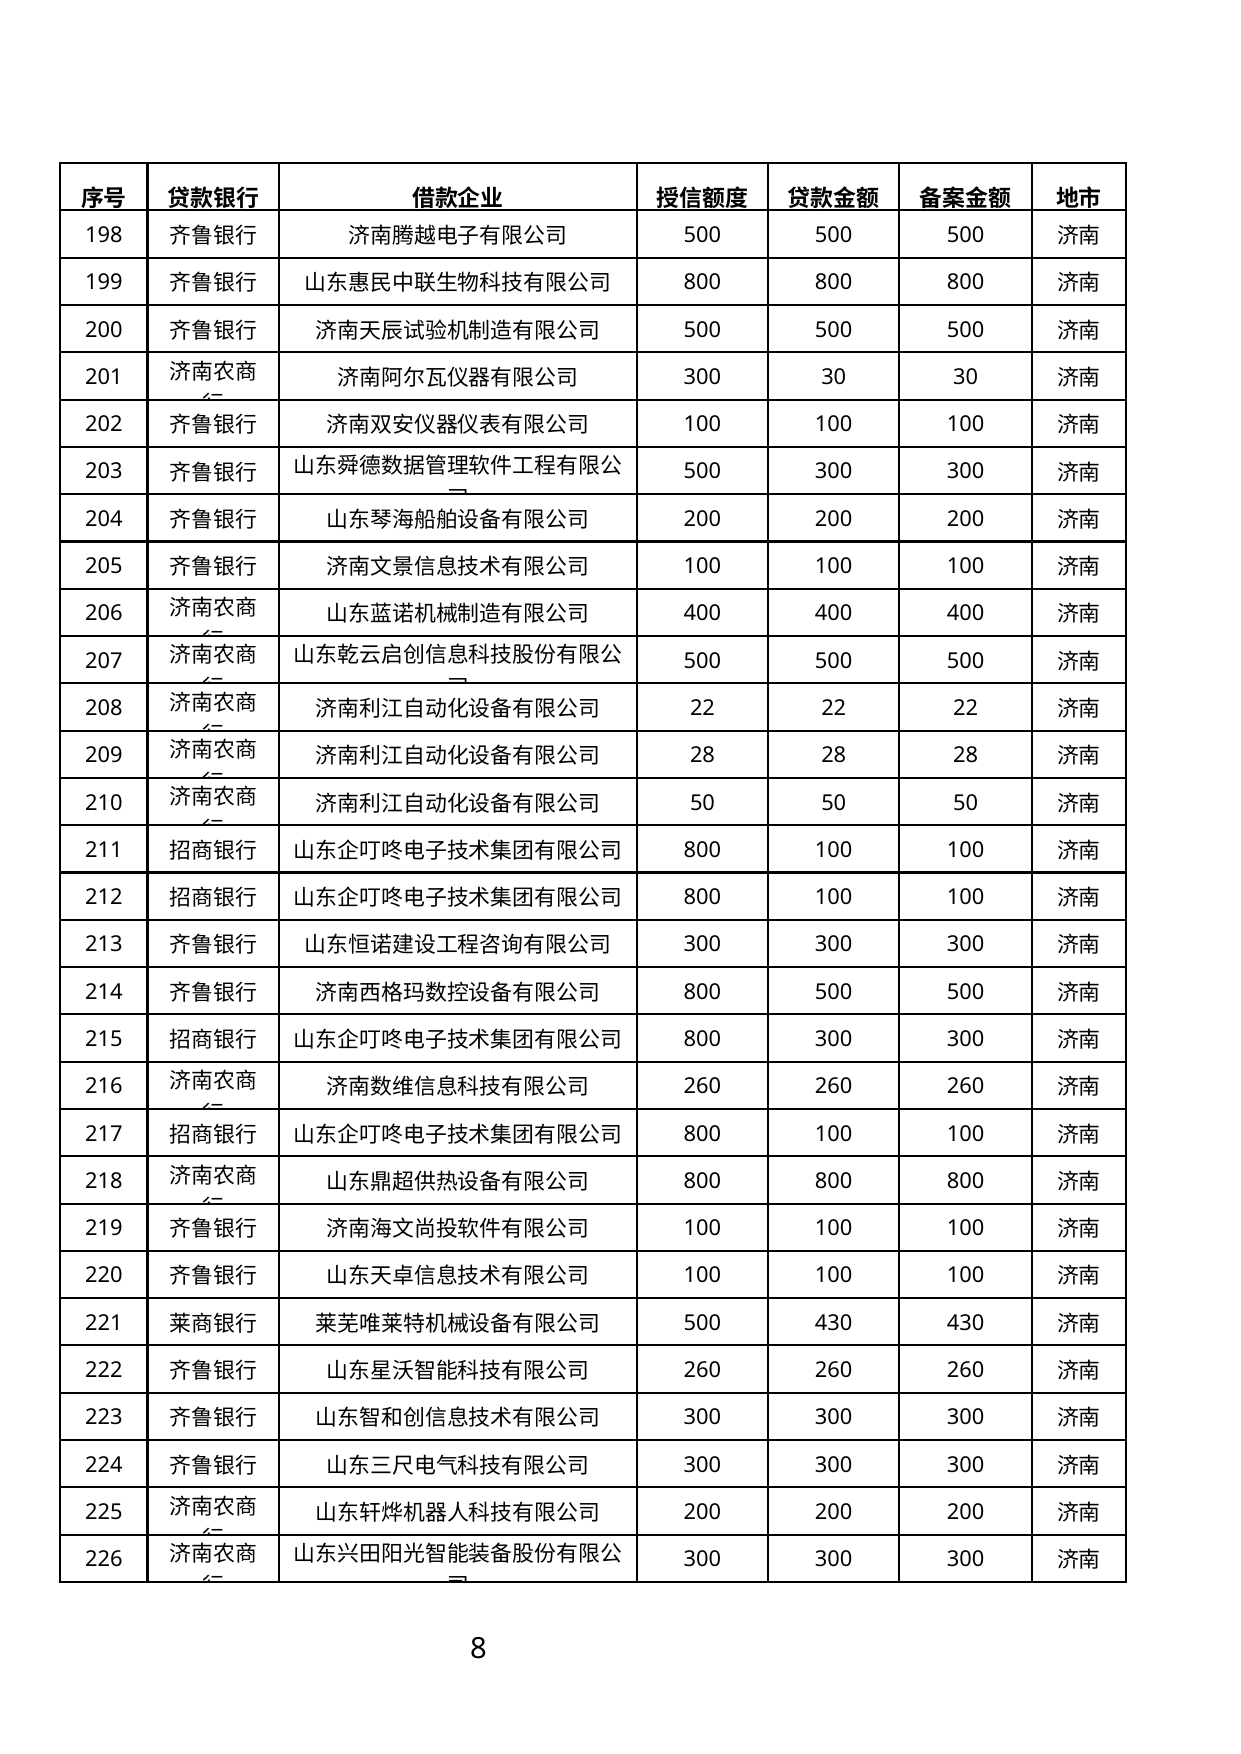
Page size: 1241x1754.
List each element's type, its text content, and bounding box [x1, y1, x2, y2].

table_cell 济南 [1033, 1110, 1125, 1155]
table_cell 山东舜德数据管理软件工程有限公司 [280, 448, 636, 493]
table_cell 300 [769, 448, 898, 493]
table_cell 济南 [1033, 495, 1125, 540]
table_cell 300 [769, 1015, 898, 1061]
table_cell 济南 [1033, 779, 1125, 824]
table_cell 219 [61, 1205, 146, 1250]
table_cell 济南农商行 [149, 637, 278, 682]
table_cell 齐鲁银行 [149, 448, 278, 493]
table_cell 济南农商行 [149, 1488, 278, 1533]
table_cell 500 [769, 637, 898, 682]
table_cell 800 [638, 968, 767, 1013]
table_cell 100 [769, 874, 898, 919]
table_cell 济南 [1033, 1536, 1125, 1581]
table_cell 300 [900, 1394, 1031, 1439]
table_cell 206 [61, 590, 146, 635]
table_cell 218 [61, 1157, 146, 1202]
table_cell 800 [769, 259, 898, 304]
table_cell 214 [61, 968, 146, 1013]
table_cell 济南 [1033, 1063, 1125, 1108]
table_cell 300 [769, 921, 898, 966]
table_cell 济南 [1033, 1299, 1125, 1344]
table_cell 208 [61, 684, 146, 729]
table_cell 招商银行 [149, 826, 278, 871]
table_cell 200 [638, 1488, 767, 1533]
table_cell 300 [769, 1536, 898, 1581]
table_cell 济南 [1033, 1394, 1125, 1439]
table_cell 济南 [1033, 590, 1125, 635]
table_cell 207 [61, 637, 146, 682]
table_cell 招商银行 [149, 1110, 278, 1155]
table_cell 齐鲁银行 [149, 1394, 278, 1439]
table_cell 300 [638, 1394, 767, 1439]
table_cell 500 [638, 306, 767, 351]
table_cell 500 [900, 306, 1031, 351]
table_header 备案金额 [900, 164, 1031, 209]
table_cell 400 [769, 590, 898, 635]
table_cell 100 [900, 1110, 1031, 1155]
table_cell 济南文景信息技术有限公司 [280, 543, 636, 588]
table_cell 211 [61, 826, 146, 871]
table_cell 300 [900, 921, 1031, 966]
table_cell 100 [769, 1110, 898, 1155]
table_cell 223 [61, 1394, 146, 1439]
table_cell 500 [638, 637, 767, 682]
table_cell 招商银行 [149, 1015, 278, 1061]
table_cell 200 [769, 495, 898, 540]
table_cell 800 [638, 826, 767, 871]
table_cell 济南 [1033, 732, 1125, 777]
table_cell 山东智和创信息技术有限公司 [280, 1394, 636, 1439]
table_cell 300 [900, 1441, 1031, 1486]
table_cell 209 [61, 732, 146, 777]
table_cell 100 [769, 826, 898, 871]
table_cell 300 [900, 1536, 1031, 1581]
table_cell 济南利江自动化设备有限公司 [280, 684, 636, 729]
table_cell 300 [638, 921, 767, 966]
table_cell 22 [769, 684, 898, 729]
table_cell 500 [900, 968, 1031, 1013]
table_cell 济南农商行 [149, 779, 278, 824]
table_cell 莱商银行 [149, 1299, 278, 1344]
table_cell 205 [61, 543, 146, 588]
table_cell 260 [638, 1063, 767, 1108]
table_cell 济南农商行 [149, 684, 278, 729]
table_cell 山东企叮咚电子技术集团有限公司 [280, 1110, 636, 1155]
table_cell 山东天卓信息技术有限公司 [280, 1252, 636, 1297]
table_cell 204 [61, 495, 146, 540]
table_cell 800 [638, 1110, 767, 1155]
table_cell 济南 [1033, 684, 1125, 729]
table_cell 222 [61, 1346, 146, 1392]
table_cell 山东轩烨机器人科技有限公司 [280, 1488, 636, 1533]
table_cell 济南 [1033, 353, 1125, 398]
table_cell 济南 [1033, 1205, 1125, 1250]
table_cell 30 [900, 353, 1031, 398]
table_cell 齐鲁银行 [149, 259, 278, 304]
table_cell 260 [900, 1346, 1031, 1392]
table_cell 217 [61, 1110, 146, 1155]
table_cell 300 [900, 1015, 1031, 1061]
table_cell 山东兴田阳光智能装备股份有限公司 [280, 1536, 636, 1581]
table_cell 500 [638, 211, 767, 257]
table_cell 济南数维信息科技有限公司 [280, 1063, 636, 1108]
table_cell 500 [638, 448, 767, 493]
table_cell 山东恒诺建设工程咨询有限公司 [280, 921, 636, 966]
table_cell 28 [900, 732, 1031, 777]
table_cell 100 [900, 1252, 1031, 1297]
table_cell 济南利江自动化设备有限公司 [280, 779, 636, 824]
table_cell 300 [769, 1394, 898, 1439]
table_cell 300 [638, 1441, 767, 1486]
table_cell 济南 [1033, 874, 1125, 919]
table_cell 济南农商行 [149, 1536, 278, 1581]
table_cell 28 [638, 732, 767, 777]
table_cell 济南 [1033, 1441, 1125, 1486]
table_cell 济南天辰试验机制造有限公司 [280, 306, 636, 351]
table_cell 济南 [1033, 1157, 1125, 1202]
table_cell 50 [900, 779, 1031, 824]
table_cell 山东企叮咚电子技术集团有限公司 [280, 826, 636, 871]
table_cell 济南 [1033, 306, 1125, 351]
table_cell 齐鲁银行 [149, 1205, 278, 1250]
table_cell 济南 [1033, 211, 1125, 257]
table_header 借款企业 [280, 164, 636, 209]
table_cell 100 [769, 401, 898, 446]
table_cell 800 [638, 874, 767, 919]
table_cell 22 [638, 684, 767, 729]
table_cell 800 [900, 259, 1031, 304]
table_cell 济南 [1033, 448, 1125, 493]
table_cell 100 [638, 401, 767, 446]
table_cell 200 [900, 495, 1031, 540]
table_cell 500 [769, 211, 898, 257]
table_cell 400 [638, 590, 767, 635]
table_header 贷款金额 [769, 164, 898, 209]
table_cell 100 [769, 1252, 898, 1297]
table_cell 100 [900, 874, 1031, 919]
table_cell 齐鲁银行 [149, 1252, 278, 1297]
table_cell 28 [769, 732, 898, 777]
table_cell 齐鲁银行 [149, 921, 278, 966]
table_cell 221 [61, 1299, 146, 1344]
table_cell 济南 [1033, 401, 1125, 446]
table_cell 山东企叮咚电子技术集团有限公司 [280, 874, 636, 919]
table_cell 济南利江自动化设备有限公司 [280, 732, 636, 777]
table_cell 300 [900, 448, 1031, 493]
table_cell 500 [638, 1299, 767, 1344]
table_cell 100 [900, 1205, 1031, 1250]
table_cell 济南 [1033, 1488, 1125, 1533]
table_cell 山东鼎超供热设备有限公司 [280, 1157, 636, 1202]
table_cell 齐鲁银行 [149, 543, 278, 588]
table_cell 202 [61, 401, 146, 446]
table_cell 430 [769, 1299, 898, 1344]
table_header 地市 [1033, 164, 1125, 209]
table_cell 300 [638, 1536, 767, 1581]
table_cell 260 [638, 1346, 767, 1392]
table_cell 213 [61, 921, 146, 966]
table_cell 山东企叮咚电子技术集团有限公司 [280, 1015, 636, 1061]
table_cell 224 [61, 1441, 146, 1486]
table_cell 800 [769, 1157, 898, 1202]
table_cell 济南农商行 [149, 1157, 278, 1202]
table_cell 济南海文尚投软件有限公司 [280, 1205, 636, 1250]
table_cell 济南 [1033, 968, 1125, 1013]
table_cell 济南腾越电子有限公司 [280, 211, 636, 257]
table_cell 500 [769, 968, 898, 1013]
table_cell 260 [900, 1063, 1031, 1108]
table_cell 济南 [1033, 1346, 1125, 1392]
table_cell 济南 [1033, 826, 1125, 871]
table_cell 齐鲁银行 [149, 495, 278, 540]
table_cell 203 [61, 448, 146, 493]
table_cell 济南 [1033, 1015, 1125, 1061]
table_cell 430 [900, 1299, 1031, 1344]
table_cell 800 [638, 1157, 767, 1202]
table_cell 30 [769, 353, 898, 398]
table_cell 莱芜唯莱特机械设备有限公司 [280, 1299, 636, 1344]
table_header 授信额度 [638, 164, 767, 209]
table_header 贷款银行 [149, 164, 278, 209]
table_cell 220 [61, 1252, 146, 1297]
table_cell 山东乾云启创信息科技股份有限公司 [280, 637, 636, 682]
table_cell 198 [61, 211, 146, 257]
table_cell 800 [900, 1157, 1031, 1202]
table_cell 260 [769, 1063, 898, 1108]
table_cell 100 [638, 543, 767, 588]
table_cell 山东星沃智能科技有限公司 [280, 1346, 636, 1392]
table_cell 山东三尺电气科技有限公司 [280, 1441, 636, 1486]
table_cell 50 [638, 779, 767, 824]
table_cell 山东琴海船舶设备有限公司 [280, 495, 636, 540]
table_cell 济南农商行 [149, 353, 278, 398]
table_cell 齐鲁银行 [149, 211, 278, 257]
table_cell 济南 [1033, 259, 1125, 304]
table_cell 齐鲁银行 [149, 1346, 278, 1392]
table_cell 齐鲁银行 [149, 306, 278, 351]
table_cell 济南农商行 [149, 1063, 278, 1108]
table_cell 齐鲁银行 [149, 1441, 278, 1486]
table_cell 200 [61, 306, 146, 351]
table_cell 216 [61, 1063, 146, 1108]
table_cell 500 [769, 306, 898, 351]
table_cell 济南 [1033, 1252, 1125, 1297]
table_cell 200 [900, 1488, 1031, 1533]
table_cell 210 [61, 779, 146, 824]
table_cell 济南 [1033, 921, 1125, 966]
table_cell 济南阿尔瓦仪器有限公司 [280, 353, 636, 398]
table_cell 山东蓝诺机械制造有限公司 [280, 590, 636, 635]
table_cell 200 [638, 495, 767, 540]
table_cell 济南 [1033, 543, 1125, 588]
table_cell 212 [61, 874, 146, 919]
table_cell 100 [638, 1205, 767, 1250]
table_cell 199 [61, 259, 146, 304]
table_cell 100 [769, 1205, 898, 1250]
table_cell 201 [61, 353, 146, 398]
table_cell 300 [638, 353, 767, 398]
table_cell 济南农商行 [149, 590, 278, 635]
table_cell 500 [900, 211, 1031, 257]
table_cell 200 [769, 1488, 898, 1533]
table_cell 山东惠民中联生物科技有限公司 [280, 259, 636, 304]
table_cell 800 [638, 1015, 767, 1061]
table_cell 济南 [1033, 637, 1125, 682]
table_cell 齐鲁银行 [149, 968, 278, 1013]
table_cell 225 [61, 1488, 146, 1533]
table_cell 100 [900, 826, 1031, 871]
table_cell 100 [638, 1252, 767, 1297]
table_cell 226 [61, 1536, 146, 1581]
table_cell 300 [769, 1441, 898, 1486]
table_header 序号 [61, 164, 146, 209]
table_cell 100 [900, 401, 1031, 446]
table_cell 400 [900, 590, 1031, 635]
table_cell 济南西格玛数控设备有限公司 [280, 968, 636, 1013]
table_cell 100 [900, 543, 1031, 588]
table_cell 招商银行 [149, 874, 278, 919]
table_cell 215 [61, 1015, 146, 1061]
table_cell 100 [769, 543, 898, 588]
table_cell 齐鲁银行 [149, 401, 278, 446]
table_cell 260 [769, 1346, 898, 1392]
table_cell 济南农商行 [149, 732, 278, 777]
table_cell 济南双安仪器仪表有限公司 [280, 401, 636, 446]
table_cell 22 [900, 684, 1031, 729]
table_cell 500 [900, 637, 1031, 682]
table_cell 50 [769, 779, 898, 824]
table_cell 800 [638, 259, 767, 304]
